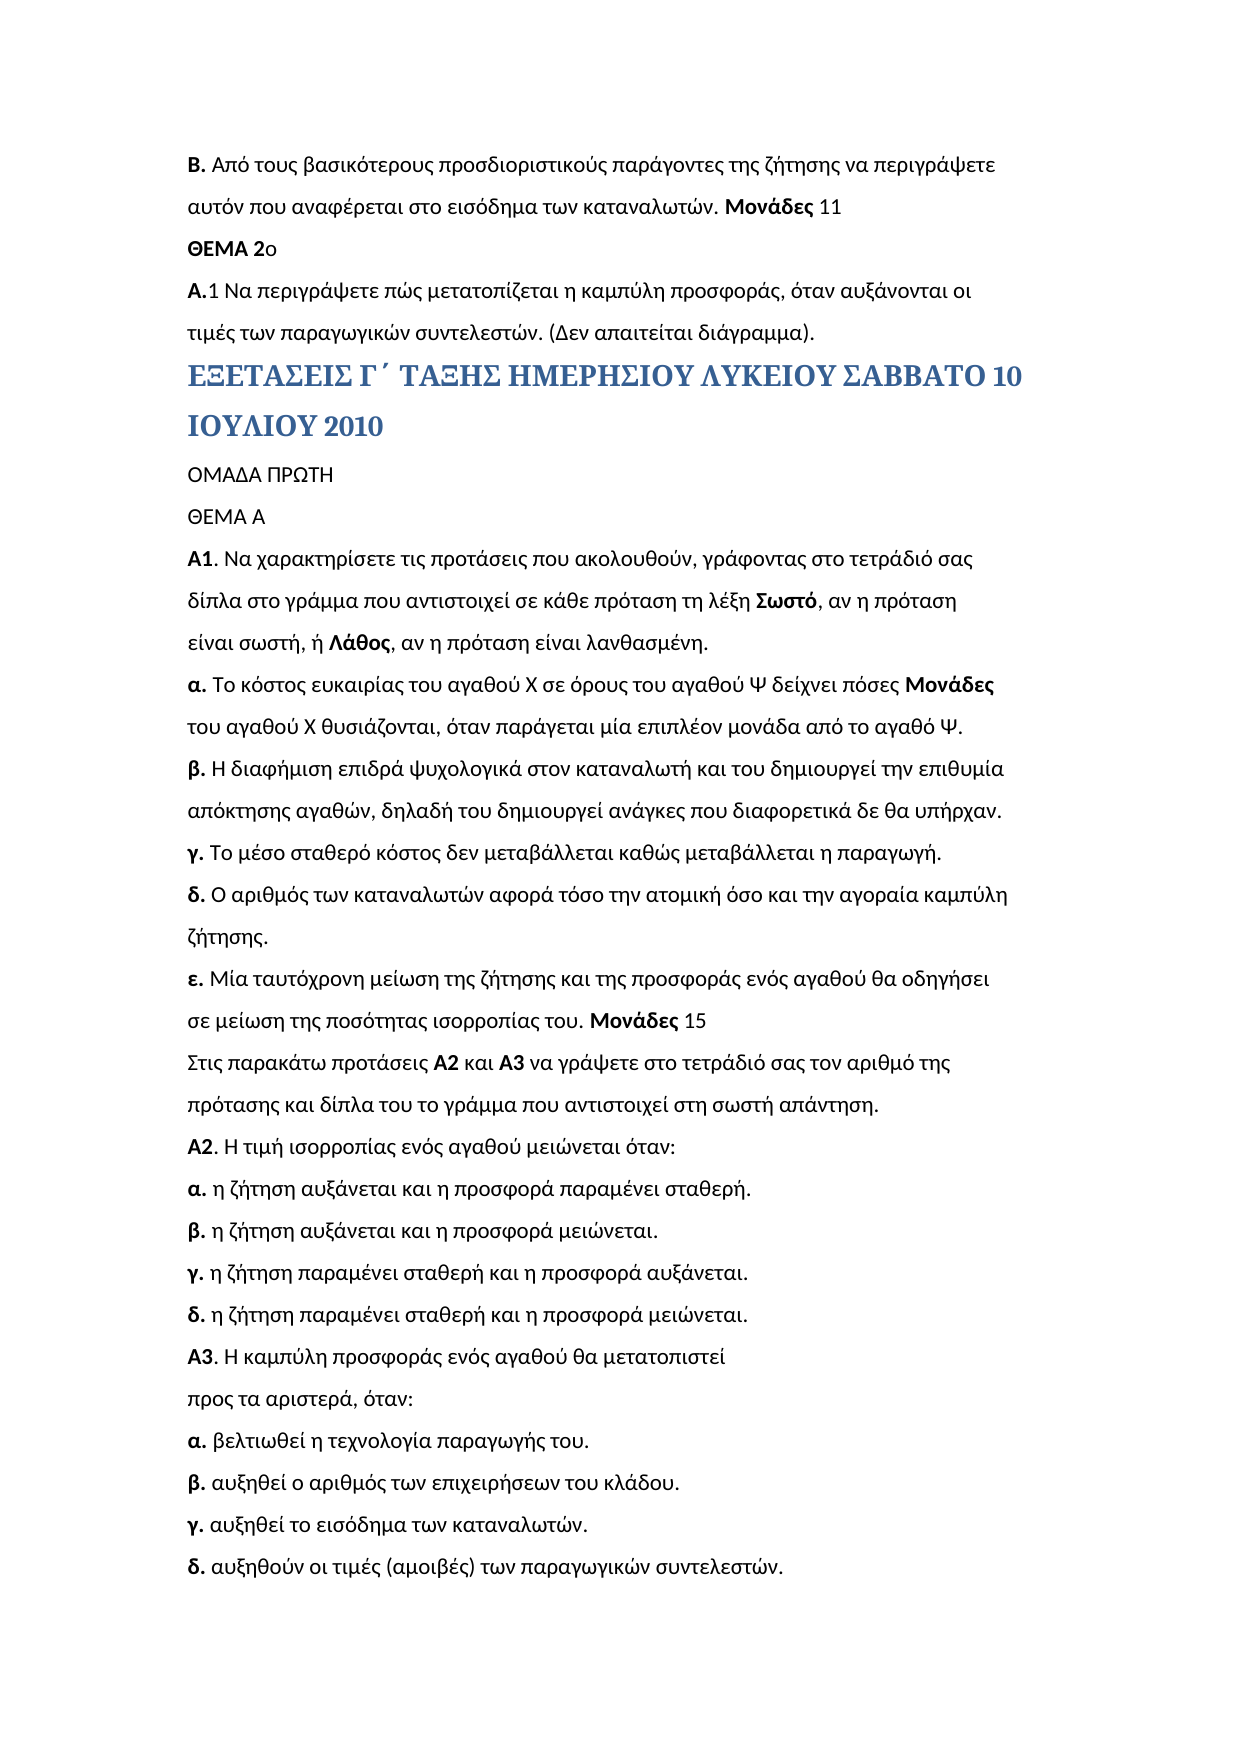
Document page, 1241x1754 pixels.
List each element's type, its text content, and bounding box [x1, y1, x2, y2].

text Α2. Η τιμή ισορροπίας ενός αγαθού μειώνεται όταν: [187, 1132, 1107, 1160]
text ζήτησης. [187, 922, 1107, 950]
text Α3. Η καμπύλη προσφοράς ενός αγαθού θα μετατοπιστεί [187, 1342, 1107, 1370]
text γ. η ζήτηση παραμένει σταθερή και η προσφορά αυξάνεται. [187, 1258, 1107, 1286]
text Α1. Να χαρακτηρίσετε τις προτάσεις που ακολουθούν, γράφοντας στο τετράδιό σας [187, 544, 1107, 572]
text α. Το κόστος ευκαιρίας του αγαθού Χ σε όρους του αγαθού Ψ δείχνει πόσες Μονάδες [187, 670, 1107, 698]
text απόκτησης αγαθών, δηλαδή του δημιουργεί ανάγκες που διαφορετικά δε θα υπήρχαν. [187, 796, 1107, 824]
text β. Η διαφήμιση επιδρά ψυχολογικά στον καταναλωτή και του δημιουργεί την επιθυμία [187, 754, 1107, 782]
text ε. Μία ταυτόχρονη μείωση της ζήτησης και της προσφοράς ενός αγαθού θα οδηγήσει [187, 964, 1107, 992]
text σε μείωση της ποσότητας ισορροπίας του. Μονάδες 15 [187, 1006, 1107, 1034]
text δ. η ζήτηση παραμένει σταθερή και η προσφορά μειώνεται. [187, 1300, 1107, 1328]
text Στις παρακάτω προτάσεις Α2 και Α3 να γράψετε στο τετράδιό σας τον αριθμό της [187, 1048, 1107, 1076]
text Β. Από τους βασικότερους προσδιοριστικούς παράγοντες της ζήτησης να περιγράψετε [187, 150, 1107, 178]
text τιμές των παραγωγικών συντελεστών. (Δεν απαιτείται διάγραμμα). [187, 318, 1107, 346]
text ΙΟΥΛΙΟΥ 2010 [187, 410, 1107, 444]
text ΘΕΜΑ 2ο [187, 234, 1107, 262]
text α. η ζήτηση αυξάνεται και η προσφορά παραμένει σταθερή. [187, 1174, 1107, 1202]
text β. αυξηθεί ο αριθμός των επιχειρήσεων του κλάδου. [187, 1468, 1107, 1496]
text δ. αυξηθούν οι τιμές (αμοιβές) των παραγωγικών συντελεστών. [187, 1552, 1107, 1580]
text ΘΕΜΑ Α [187, 502, 1107, 531]
text Α.1 Να περιγράψετε πώς μετατοπίζεται η καμπύλη προσφοράς, όταν αυξάνονται οι [187, 276, 1107, 304]
text α. βελτιωθεί η τεχνολογία παραγωγής του. [187, 1426, 1107, 1454]
text γ. Το μέσο σταθερό κόστος δεν μεταβάλλεται καθώς μεταβάλλεται η παραγωγή. [187, 838, 1107, 866]
text δ. Ο αριθμός των καταναλωτών αφορά τόσο την ατομική όσο και την αγοραία καμπύλη [187, 880, 1107, 908]
text αυτόν που αναφέρεται στο εισόδημα των καταναλωτών. Μονάδες 11 [187, 192, 1107, 220]
text δίπλα στο γράμμα που αντιστοιχεί σε κάθε πρόταση τη λέξη Σωστό, αν η πρόταση [187, 586, 1107, 614]
text προς τα αριστερά, όταν: [187, 1384, 1107, 1412]
text του αγαθού Χ θυσιάζονται, όταν παράγεται μία επιπλέον μονάδα από το αγαθό Ψ. [187, 712, 1107, 740]
text πρότασης και δίπλα του το γράμμα που αντιστοιχεί στη σωστή απάντηση. [187, 1090, 1107, 1118]
text β. η ζήτηση αυξάνεται και η προσφορά μειώνεται. [187, 1216, 1107, 1244]
text είναι σωστή, ή Λάθος, αν η πρόταση είναι λανθασμένη. [187, 628, 1107, 656]
text γ. αυξηθεί το εισόδημα των καταναλωτών. [187, 1510, 1107, 1538]
text ΕΞΕΤΑΣΕΙΣ Γ΄ ΤΑΞΗΣ ΗΜΕΡΗΣΙΟΥ ΛΥΚΕΙΟΥ ΣΑΒΒΑΤΟ 10 [187, 360, 1107, 393]
text ΟΜΑΔΑ ΠΡΩΤΗ [187, 461, 1107, 488]
